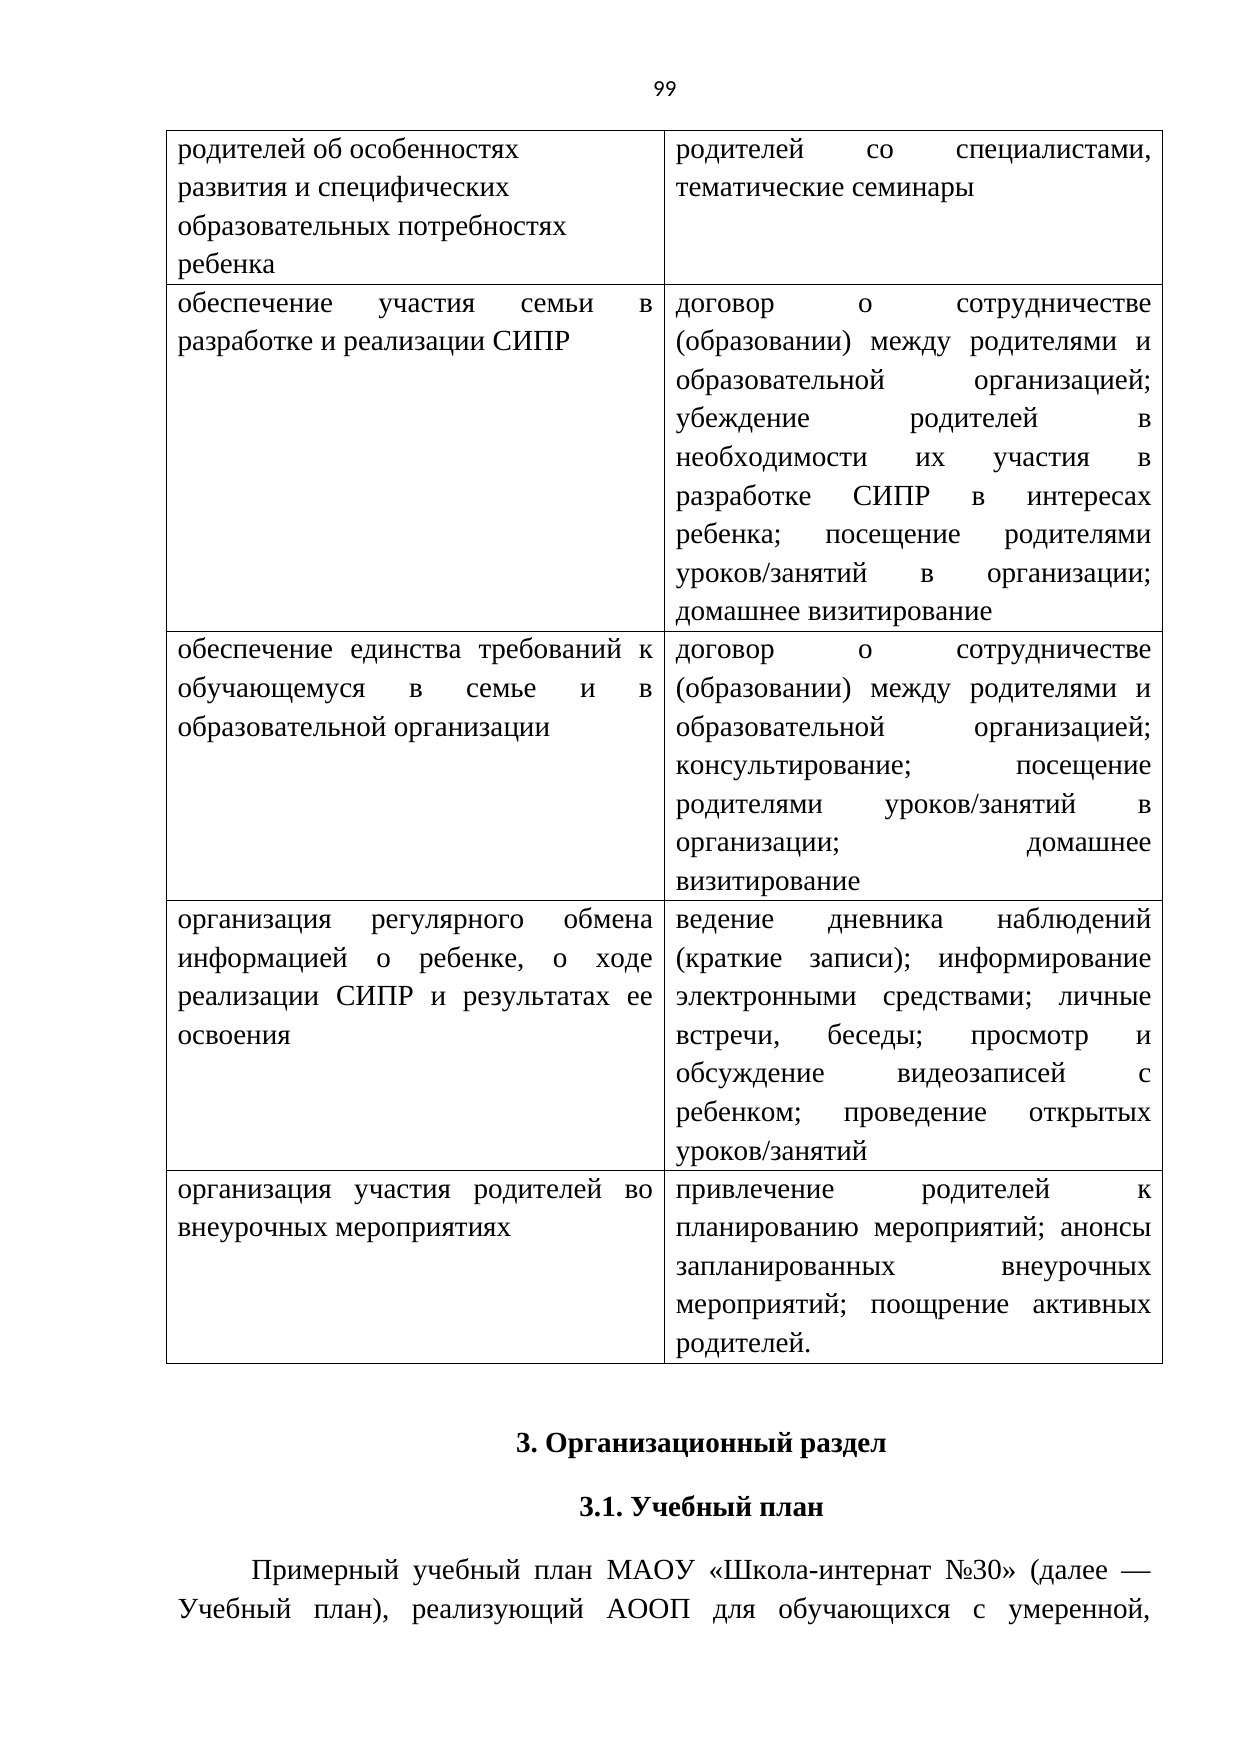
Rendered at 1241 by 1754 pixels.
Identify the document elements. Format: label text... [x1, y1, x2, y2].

table_cell договор о сотрудничестве (образовании) между родителями и образовательной организацией; убеждение родителей в необходимости их участия в разработке СИПР в интересах ребенка; посещение родителями уроков/занятий в организации; домашнее визитирование [665, 285, 1162, 631]
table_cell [665, 131, 1162, 284]
table_cell организация регулярного обмена информацией о ребенке, о ходе реализации СИПР и результатах ее освоения [167, 901, 664, 1170]
table_cell привлечение родителей к планированию мероприятий; анонсы запланированных внеурочных мероприятий; поощрение активных родителей. [665, 1171, 1162, 1363]
text 3.1. Учебный план [177, 1489, 1152, 1522]
table_cell обеспечение единства требований к обучающемуся в семье и в образовательной организации [167, 632, 664, 900]
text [177, 1552, 1152, 1624]
text 3. Организационный раздел [177, 1425, 1152, 1459]
table_cell договор о сотрудничестве (образовании) между родителями и образовательной организацией; консультирование; посещение родителями уроков/занятий в организации; домашнее визитирование [665, 632, 1162, 900]
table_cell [167, 131, 664, 284]
table_cell ведение дневника наблюдений (краткие записи); информирование электронными средствами; личные встречи, беседы; просмотр и обсуждение видеозаписей с ребенком; проведение открытых уроков/занятий [665, 901, 1162, 1170]
table_cell организация участия родителей во внеурочных мероприятиях [167, 1171, 664, 1363]
table_cell обеспечение участия семьи в разработке и реализации СИПР [167, 285, 664, 631]
